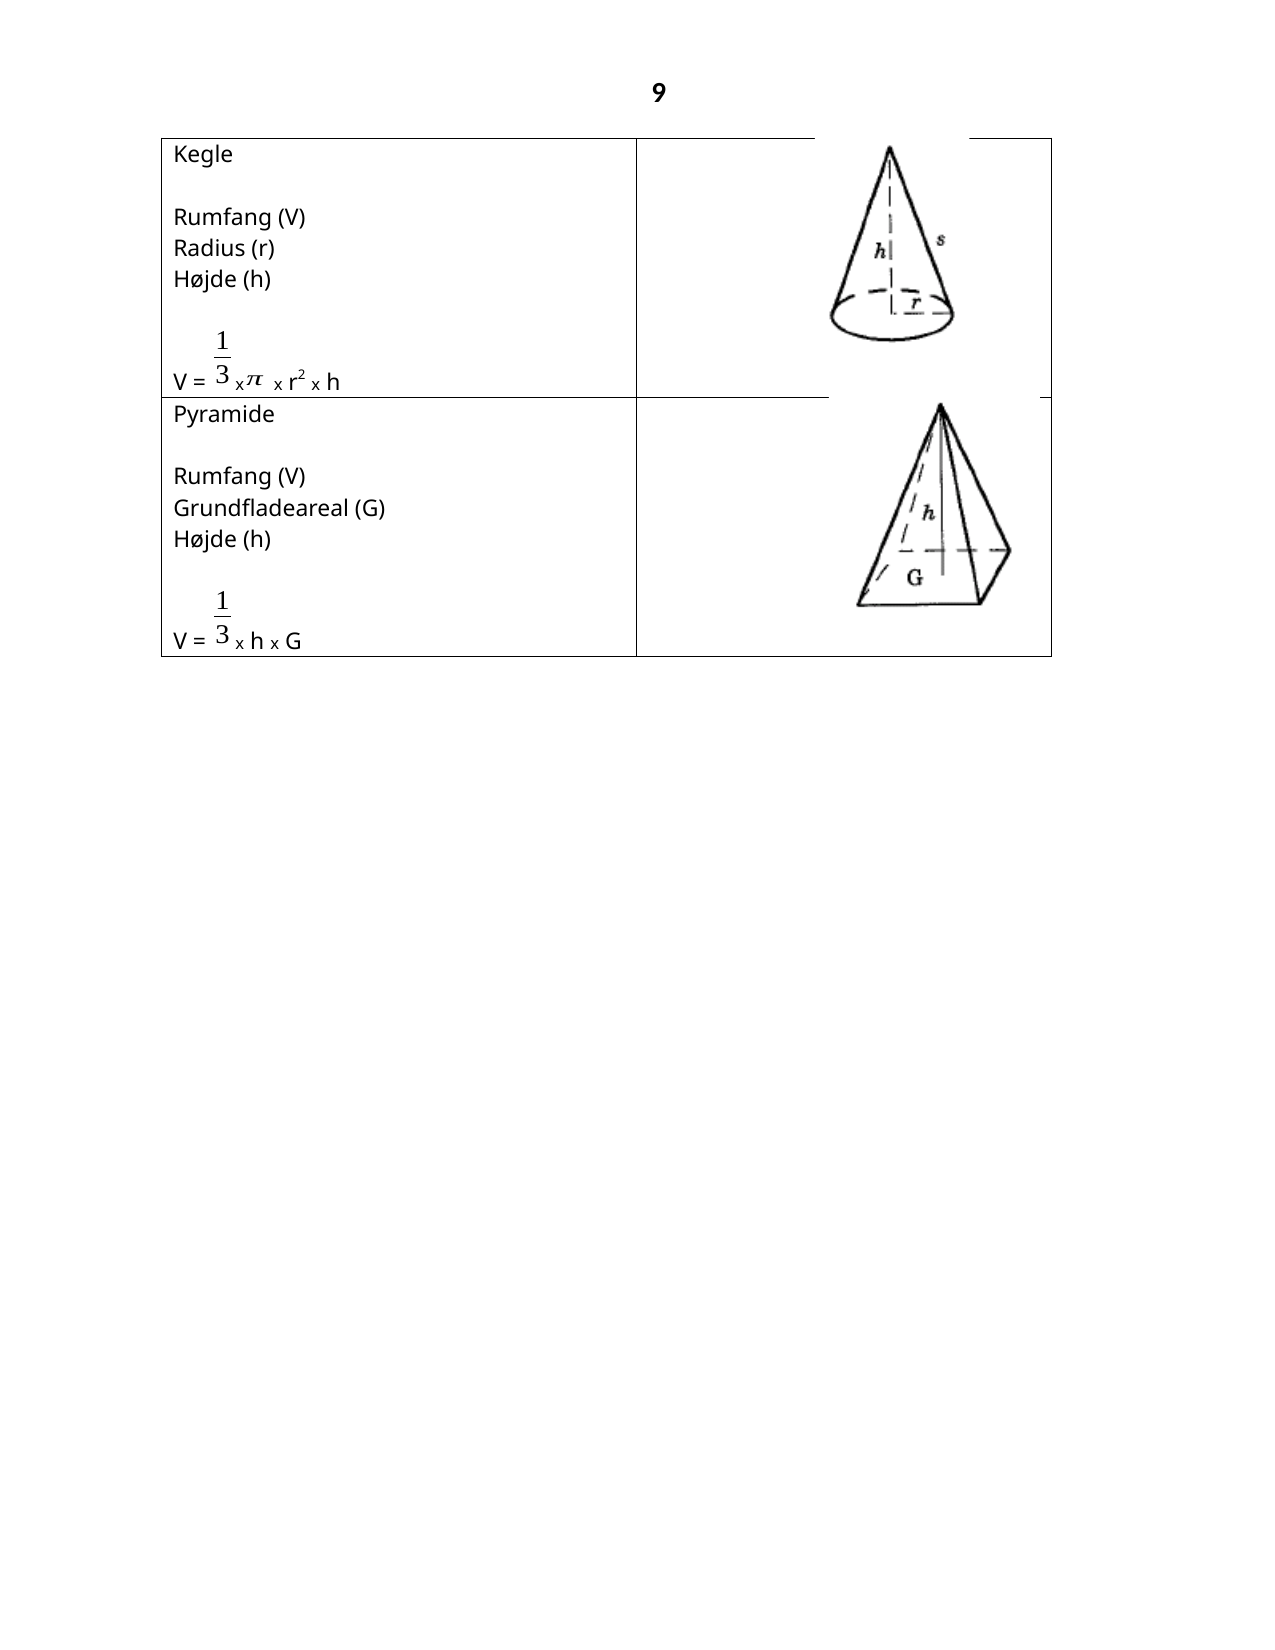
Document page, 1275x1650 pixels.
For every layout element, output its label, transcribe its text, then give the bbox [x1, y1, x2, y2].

table_cell Kegle Rumfang (V) Radius (r) Højde (h) V = x x r2 x h [162, 139, 636, 397]
table_cell [637, 398, 1051, 656]
table_cell Pyramide Rumfang (V) Grundfladeareal (G) Højde (h) V = x h x G [162, 398, 636, 656]
table_cell [637, 139, 1051, 397]
